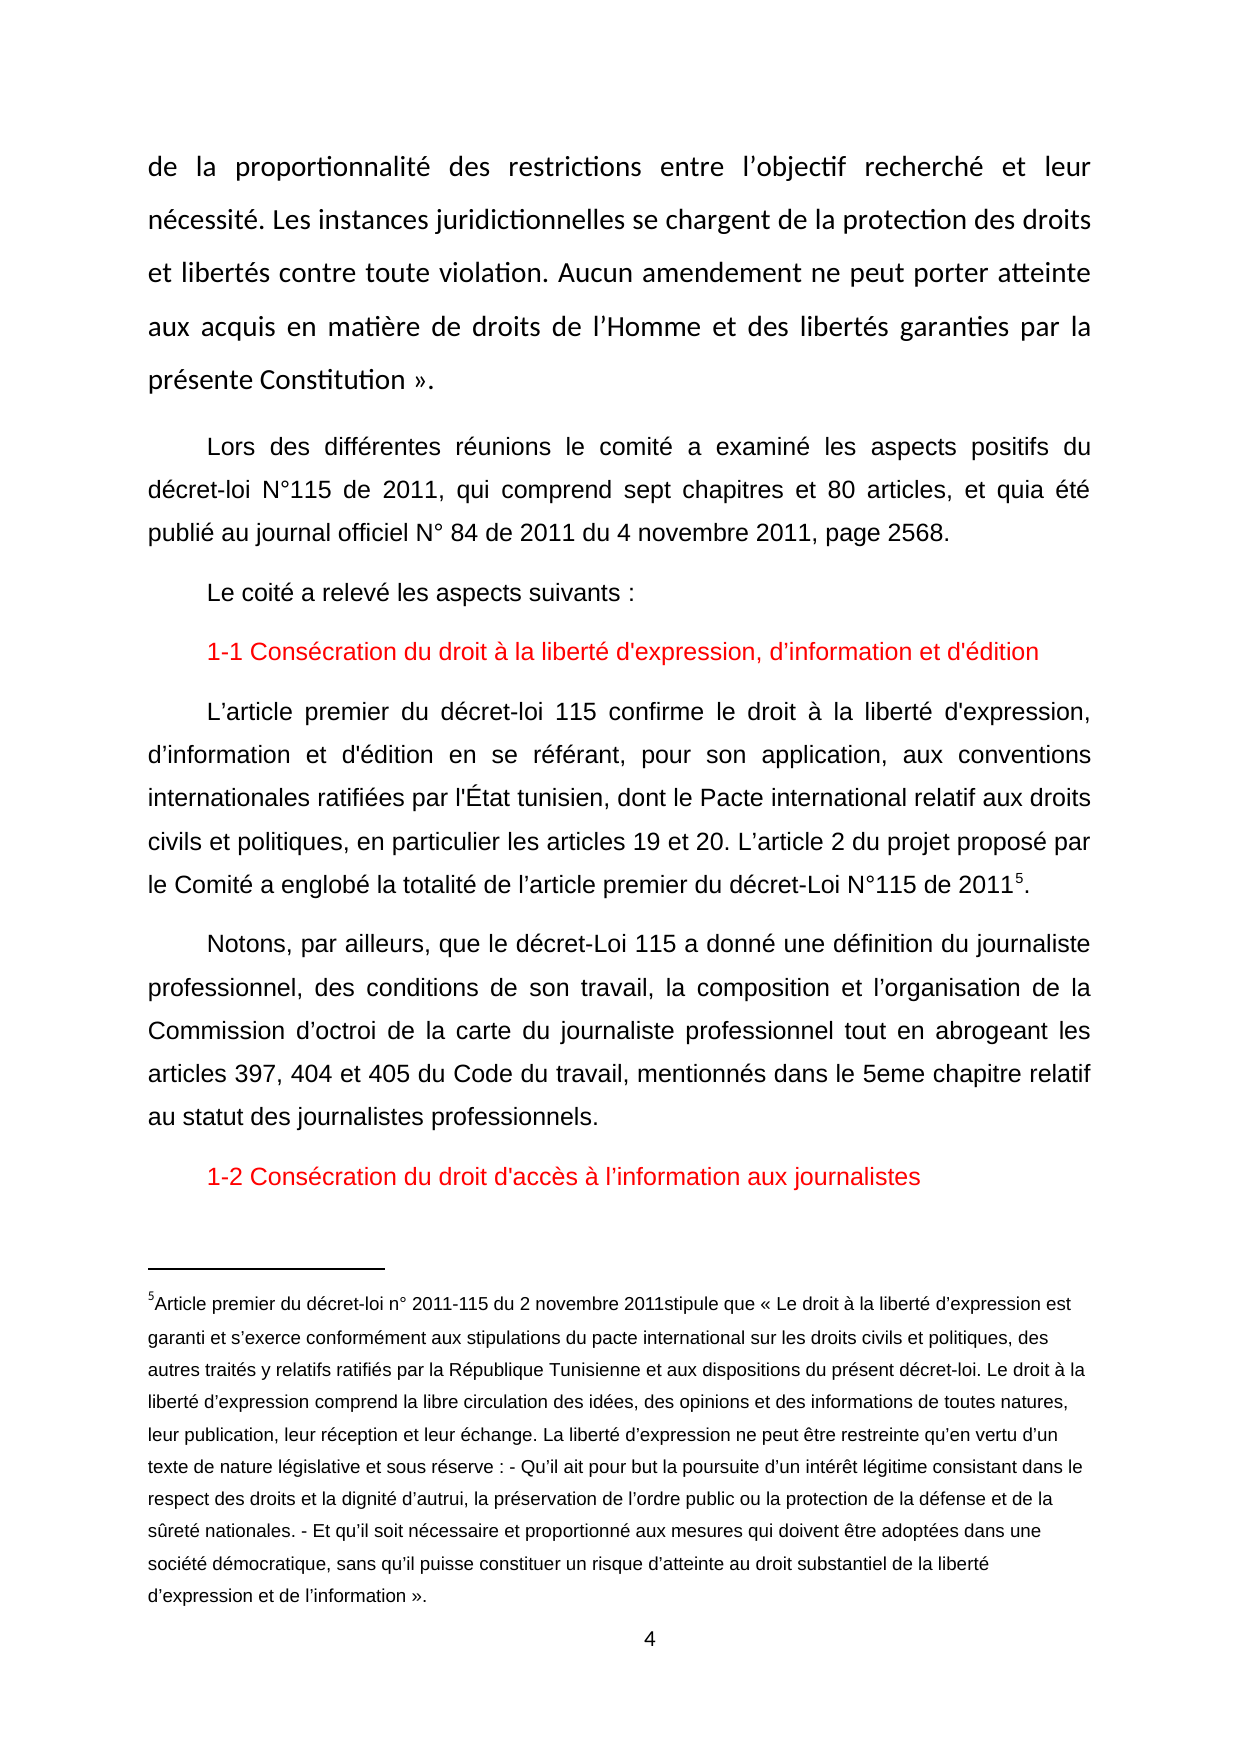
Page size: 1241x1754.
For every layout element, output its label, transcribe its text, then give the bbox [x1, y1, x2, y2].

text Lors des différentes réunions le comité a examiné les aspects positifs du décret-loi N°115 de 2011, qui comprend sept chapitres et 80 articles, et quia été publié au journal officiel N° 84 de 2011 du 4 novembre 2011, page 2568. [148, 431, 1093, 546]
text 1-1 Consécration du droit à la liberté d'expression, d’information et d'édition [148, 637, 1093, 666]
text 1-2 Consécration du droit d'accès à l’information aux journalistes [148, 1162, 1093, 1190]
text Notons, par ailleurs, que le décret-Loi 115 a donné une définition du journaliste professionnel, des conditions de son travail, la composition et l’organisation de la Commission d’octroi de la carte du journaliste professionnel tout en abrogeant les articles 397, 404 et 405 du Code du travail, mentionnés dans le 5eme chapitre relatif au statut des journalistes professionnels. [148, 929, 1093, 1131]
text Le coité a relevé les aspects suivants : [148, 577, 1093, 606]
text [148, 148, 1093, 397]
text L’article premier du décret-loi 115 confirme le droit à la liberté d'expression, d’information et d'édition en se référant, pour son application, aux conventions internationales ratifiées par l'État tunisien, dont le Pacte international relatif aux droits civils et politiques, en particulier les articles 19 et 20. L’article 2 du projet proposé par le Comité a englobé la totalité de l’article premier du décret-Loi N°115 de 2011. [148, 697, 1093, 898]
